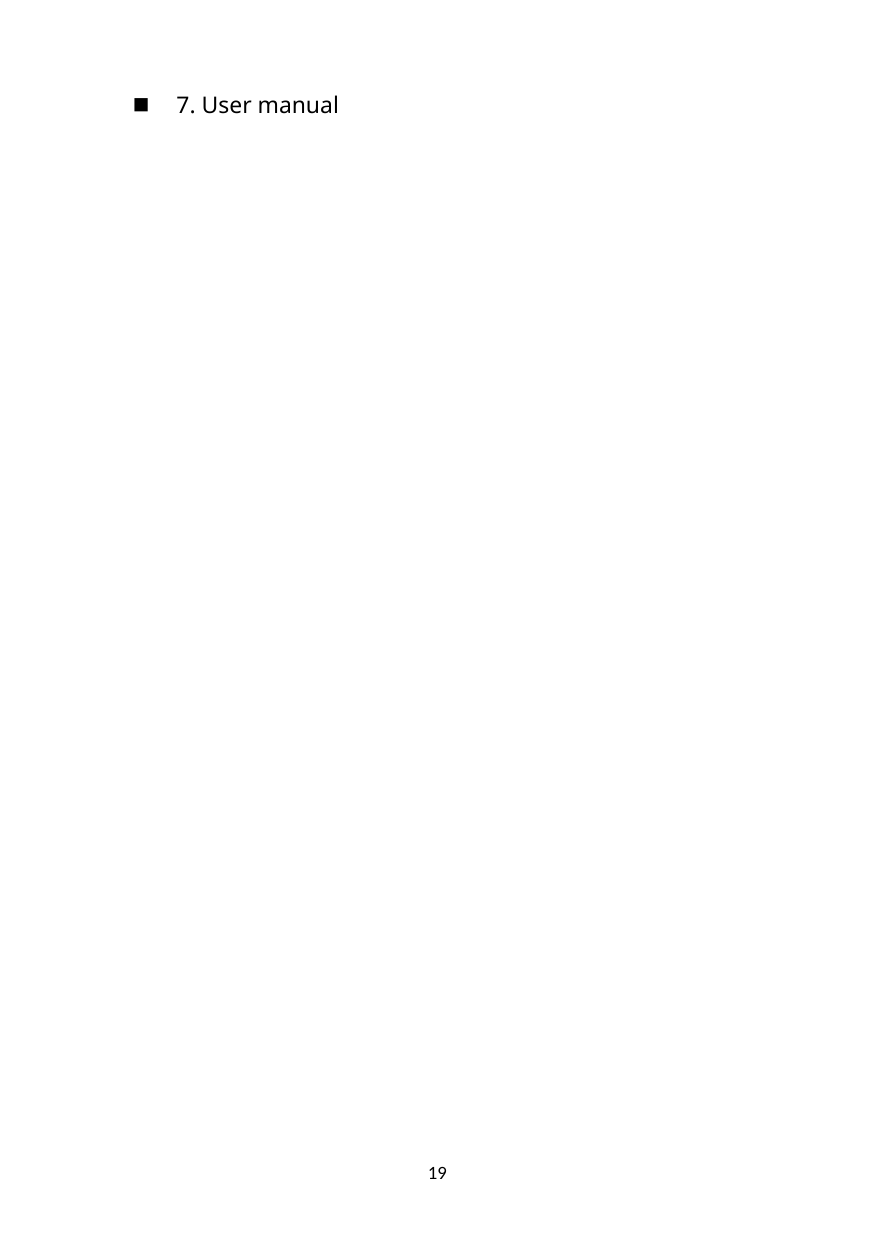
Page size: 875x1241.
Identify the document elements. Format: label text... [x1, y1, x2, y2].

list 7. User manual [132, 89, 815, 120]
